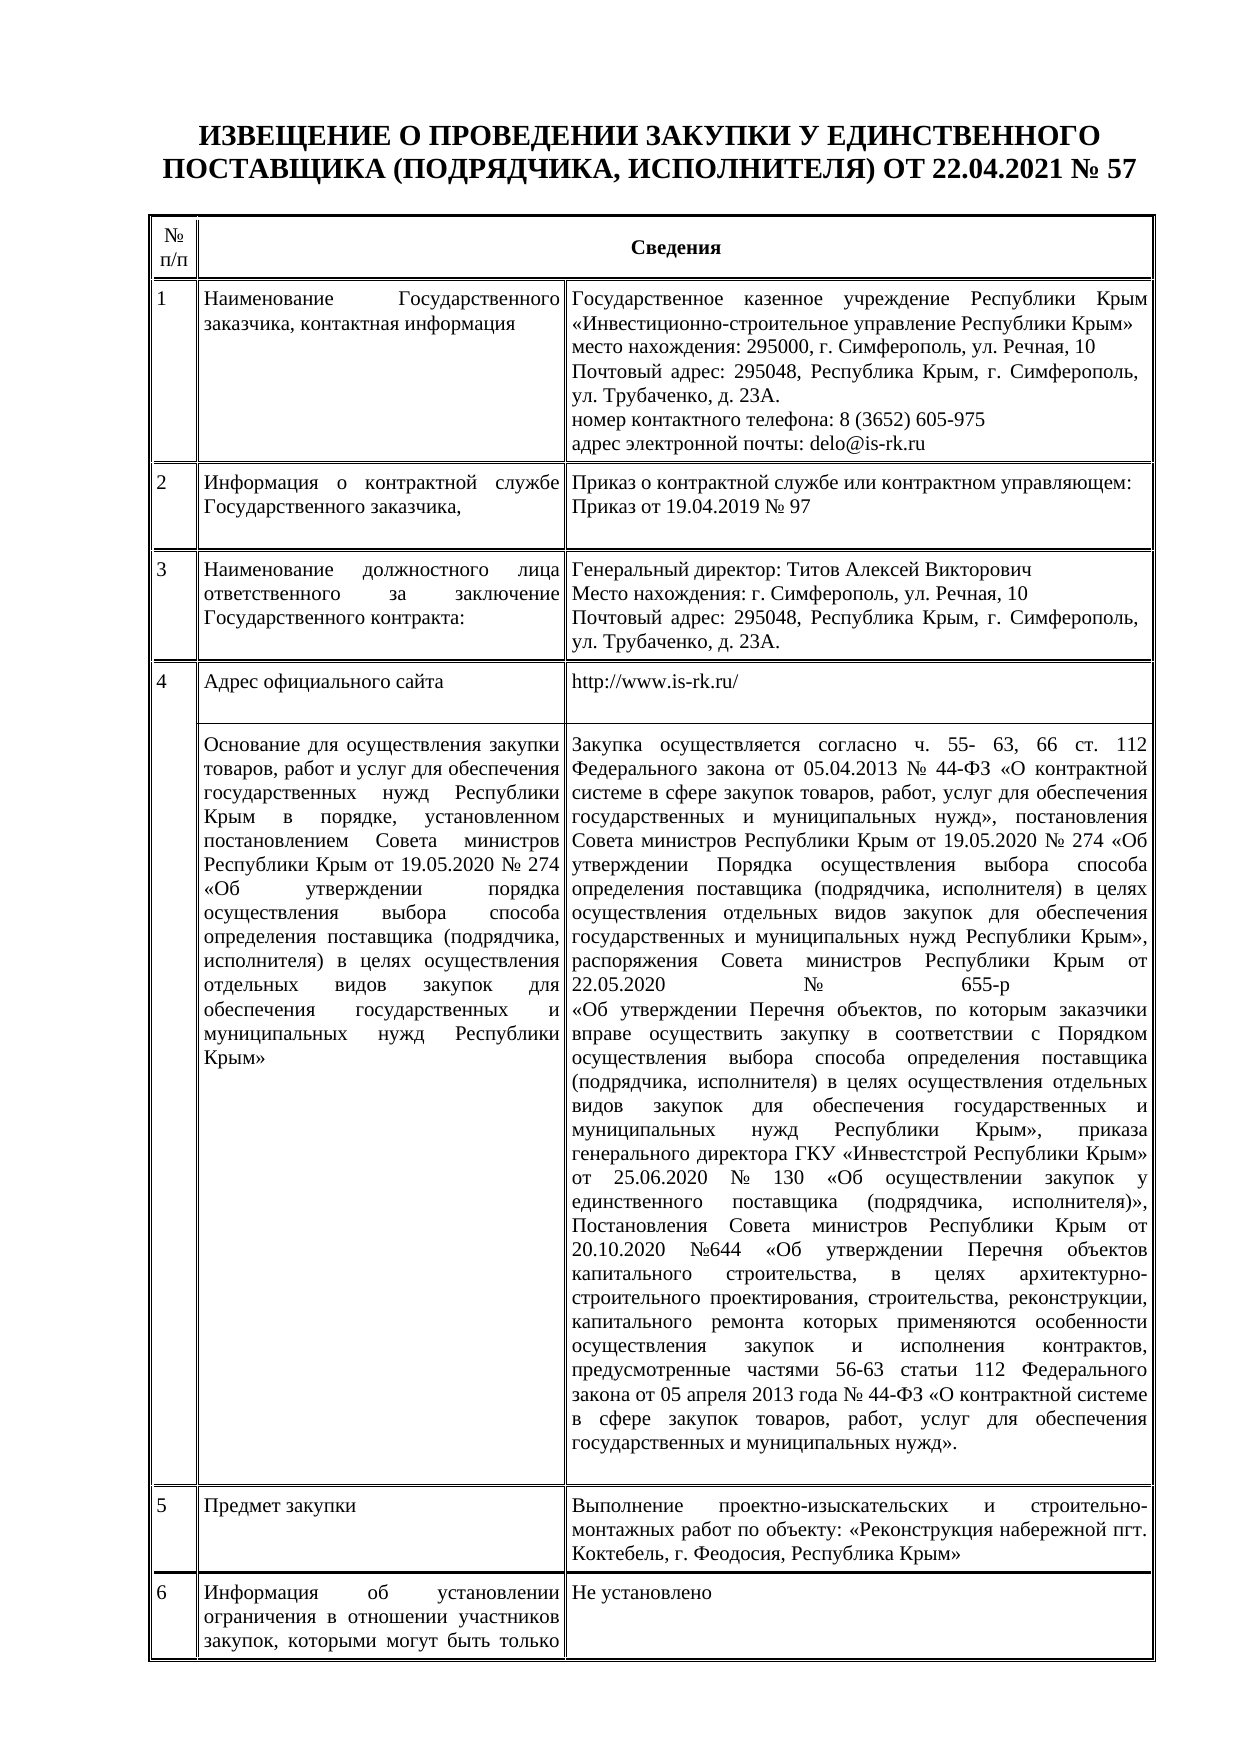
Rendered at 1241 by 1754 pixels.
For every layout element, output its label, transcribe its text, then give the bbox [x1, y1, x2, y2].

table_cell Не установлено [566, 1571, 1152, 1658]
table_cell Предмет закупки [199, 1487, 564, 1571]
table_cell Приказ о контрактной службе или контрактном управляющем: Приказ от 19.04.2019 № 97 [566, 461, 1154, 548]
table_cell Наименование должностного лица ответственного за заключение Государственного контракта: [199, 552, 564, 659]
table_cell http://www.is-rk.ru/ [567, 659, 1153, 723]
table_cell Закупка осуществляется согласно ч. 55- 63, 66 ст. 112 Федерального закона от 05.04.2013 № 44-ФЗ «О контрактной системе в сфере закупок товаров, работ, услуг для обеспечения государственных и муниципальных нужд», постановления Совета министров Республики Крым от 19.05.2020 № 274 «Об утверждении Порядка осуществления выбора способа определения поставщика (подрядчика, исполнителя) в целях осуществления отдельных видов закупок для обеспечения государственных и муниципальных нужд Республики Крым», распоряжения Совета министров Республики Крым от 22.05.2020 № 655-р «Об утверждении Перечня объектов, по которым заказчики вправе осуществить закупку в соответствии с Порядком осуществления выбора способа определения поставщика (подрядчика, исполнителя) в целях осуществления отдельных видов закупок для обеспечения государственных и муниципальных нужд Республики Крым», приказа генерального директора ГКУ «Инвестстрой Республики Крым» от 25.06.2020 № 130 «Об осуществлении закупок у единственного поставщика (подрядчика, исполнителя)», Постановления Совета министров Республики Крым от 20.10.2020 №644 «Об утверждении Перечня объектов капитального строительства, в целях архитектурно-строительного проектирования, строительства, реконструкции, капитального ремонта которых применяются особенности осуществления закупок и исполнения контрактов, предусмотренные частями 56-63 статьи 112 Федерального закона от 05 апреля 2013 года № 44-ФЗ «О контрактной системе в сфере закупок товаров, работ, услуг для обеспечения государственных и муниципальных нужд». [567, 724, 1152, 1484]
table_cell 4 [152, 659, 196, 1484]
table_cell Информация о контрактной службе Государственного заказчика, [199, 464, 564, 548]
table_header № п/п [152, 217, 198, 277]
table_cell Генеральный директор: Титов Алексей Викторович Место нахождения: г. Симферополь, ул. Речная, 10 Почтовый адрес: 295048, Республика Крым, г. Симферополь, ул. Трубаченко, д. 23А. [567, 548, 1153, 659]
table_cell 3 [152, 548, 196, 659]
table_cell 5 [150, 1484, 198, 1571]
table_cell 1 [152, 277, 196, 461]
table_header Сведения [198, 217, 1152, 277]
table_cell Наименование Государственного заказчика, контактная информация [199, 281, 564, 461]
table_cell Государственное казенное учреждение Республики Крым «Инвестиционно-строительное управление Республики Крым» место нахождения: 295000, г. Симферополь, ул. Речная, 10 Почтовый адрес: 295048, Республика Крым, г. Симферополь, ул. Трубаченко, д. 23А. номер контактного телефона: 8 (3652) 605-975 адрес электронной почты: delo@is-rk.ru [567, 277, 1153, 461]
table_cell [198, 1574, 566, 1658]
table_cell 6 [152, 1571, 198, 1658]
table_cell Адрес официального сайта [199, 663, 564, 723]
table_cell Выполнение проектно-изыскательских и строительно-монтажных работ по объекту: «Реконструкция набережной пгт. Коктебель, г. Феодосия, Республика Крым» [566, 1484, 1154, 1571]
table_cell Основание для осуществления закупки товаров, работ и услуг для обеспечения государственных нужд Республики Крым в порядке, установленном постановлением Совета министров Республики Крым от 19.05.2020 № 274 «Об утверждении порядка осуществления выбора способа определения поставщика (подрядчика, исполнителя) в целях осуществления отдельных видов закупок для обеспечения государственных и муниципальных нужд Республики Крым» [199, 724, 564, 1484]
text ИЗВЕЩЕНИЕ О ПРОВЕДЕНИИ ЗАКУПКИ У ЕДИНСТВЕННОГО ПОСТАВЩИКА (ПОДРЯДЧИКА, ИСПОЛНИТЕЛЯ) ОТ 22.04.2021 № 57 [148, 118, 1152, 185]
table_cell 2 [150, 461, 198, 548]
